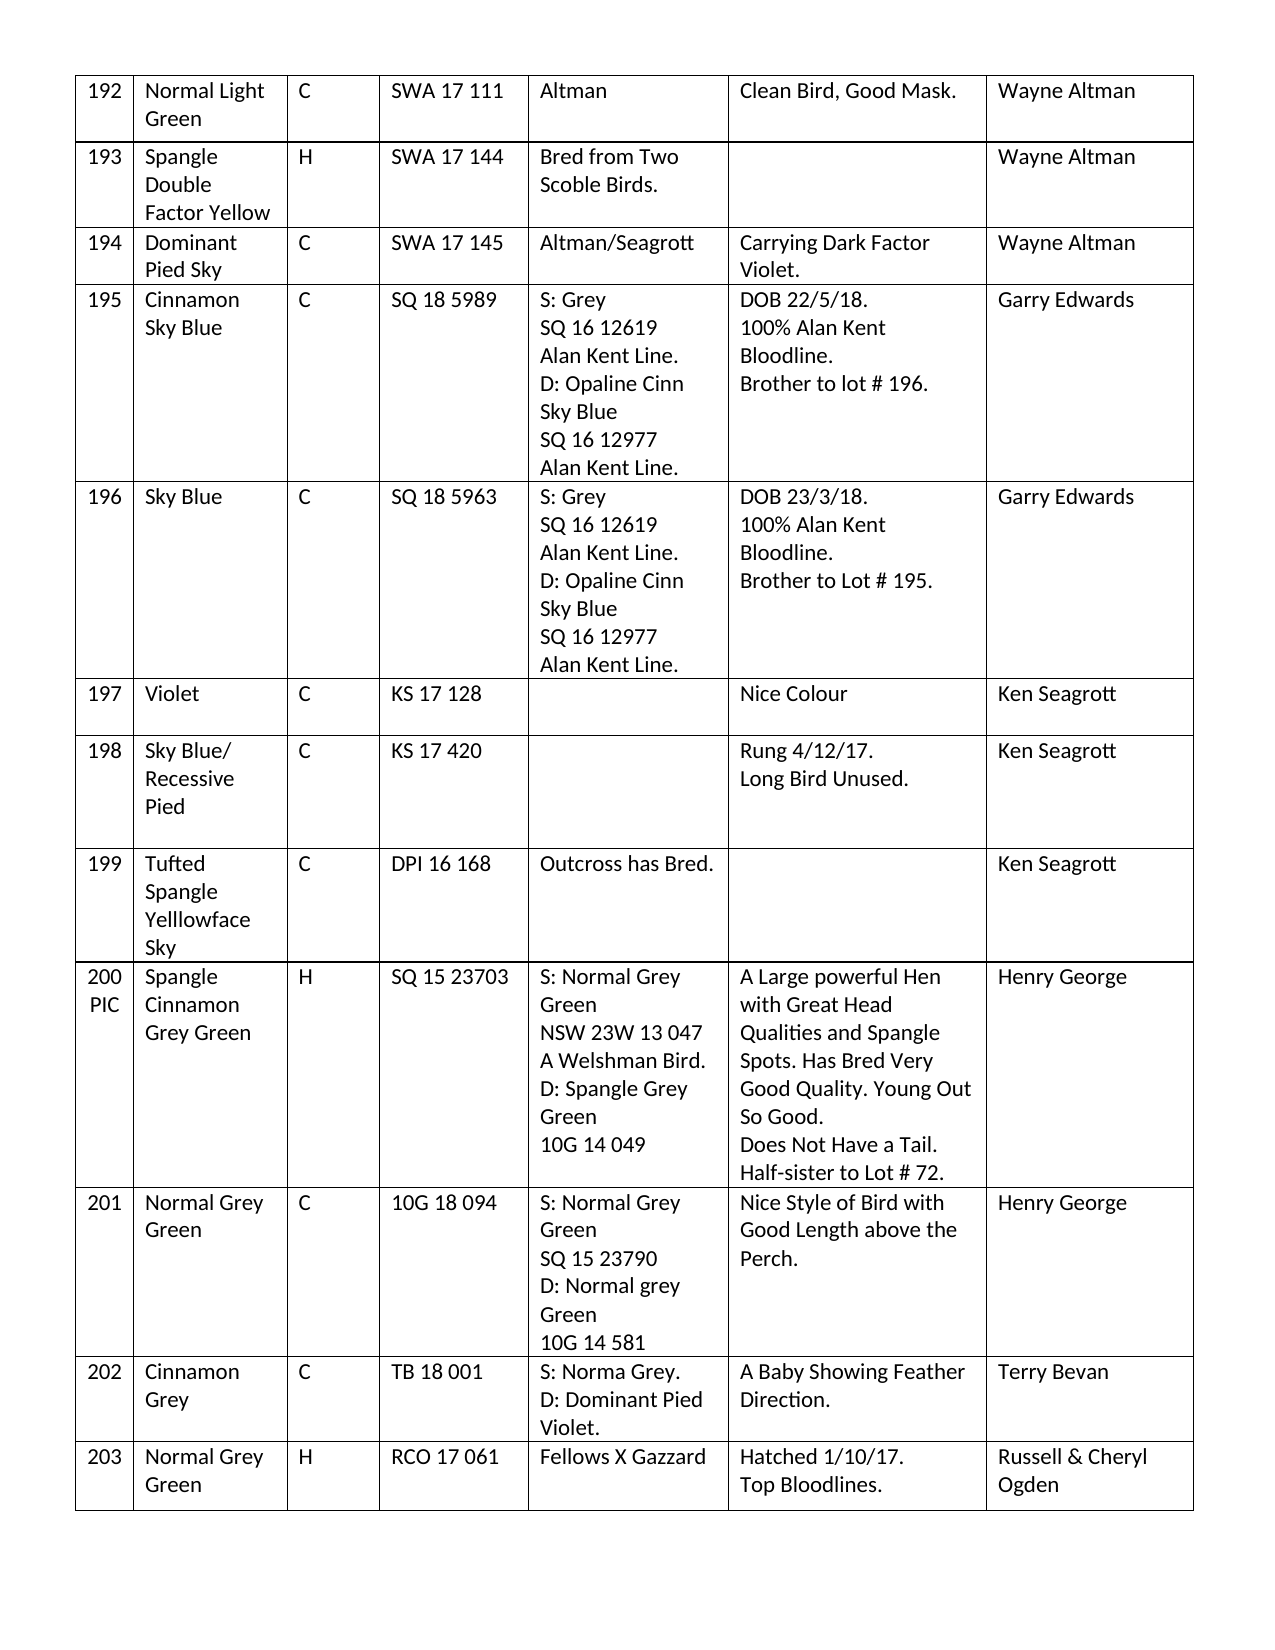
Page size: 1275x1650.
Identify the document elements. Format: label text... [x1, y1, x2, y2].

table_cell Outcross has Bred. [529, 849, 728, 961]
table_cell Garry Edwards [987, 482, 1193, 678]
table_cell Normal Grey Green [134, 1188, 287, 1356]
table_cell Sky Blue [134, 482, 287, 678]
table_cell 10G 18 094 [380, 1188, 528, 1356]
table_cell SQ 15 23703 [380, 963, 528, 1187]
table_cell 195 [76, 285, 133, 481]
table_cell SWA 17 145 [380, 228, 528, 284]
table_cell TB 18 001 [380, 1357, 528, 1441]
table_cell Dominant Pied Sky [134, 228, 287, 284]
table_cell Wayne Altman [987, 76, 1193, 141]
table_cell Cinnamon Grey [134, 1357, 287, 1441]
table_cell H [288, 1442, 379, 1510]
table_cell Normal Grey Green [134, 1442, 287, 1510]
table_cell Garry Edwards [987, 285, 1193, 481]
table_cell 193 [76, 143, 133, 227]
table_cell DPI 16 168 [380, 849, 528, 961]
table_cell S: Grey SQ 16 12619 Alan Kent Line. D: Opaline Cinn Sky Blue SQ 16 12977 Alan Kent Line. [529, 285, 728, 481]
table_cell C [288, 849, 379, 961]
table_cell 194 [76, 228, 133, 284]
table_cell [529, 736, 728, 848]
table_cell C [288, 482, 379, 678]
table_cell C [288, 285, 379, 481]
table_cell Nice Style of Bird with Good Length above the Perch. [729, 1188, 986, 1356]
table_cell SQ 18 5989 [380, 285, 528, 481]
table_cell 200 PIC [76, 963, 133, 1187]
table_cell Violet [134, 679, 287, 735]
table_cell 196 [76, 482, 133, 678]
table_cell Altman [529, 76, 728, 141]
table_cell DOB 23/3/18. 100% Alan Kent Bloodline. Brother to Lot # 195. [729, 482, 986, 678]
table_cell Bred from Two Scoble Birds. [529, 143, 728, 227]
table_cell SWA 17 144 [380, 143, 528, 227]
table_cell Tufted Spangle Yelllowface Sky [134, 849, 287, 961]
table_cell Cinnamon Sky Blue [134, 285, 287, 481]
table_cell H [288, 963, 379, 1187]
table_cell C [288, 1357, 379, 1441]
table_cell S: Normal Grey Green NSW 23W 13 047 A Welshman Bird. D: Spangle Grey Green 10G 14 049 [529, 963, 728, 1187]
table_cell S: Normal Grey Green SQ 15 23790 D: Normal grey Green 10G 14 581 [529, 1188, 728, 1356]
table_cell Altman/Seagrott [529, 228, 728, 284]
table_cell Normal Light Green [134, 76, 287, 141]
table_cell S: Norma Grey. D: Dominant Pied Violet. [529, 1357, 728, 1441]
table_cell 203 [76, 1442, 133, 1510]
table_cell [729, 849, 986, 961]
table_cell Spangle Double Factor Yellow [134, 143, 287, 227]
table_cell A Large powerful Hen with Great Head Qualities and Spangle Spots. Has Bred Very Good Quality. Young Out So Good. Does Not Have a Tail. Half-sister to Lot # 72. [729, 963, 986, 1187]
table_cell 198 [76, 736, 133, 848]
table_cell SQ 18 5963 [380, 482, 528, 678]
table_cell Terry Bevan [987, 1357, 1193, 1441]
table_cell Spangle Cinnamon Grey Green [134, 963, 287, 1187]
table_cell Rung 4/12/17. Long Bird Unused. [729, 736, 986, 848]
table_cell A Baby Showing Feather Direction. [729, 1357, 986, 1441]
table_cell H [288, 143, 379, 227]
table_cell Henry George [987, 963, 1193, 1187]
table_cell S: Grey SQ 16 12619 Alan Kent Line. D: Opaline Cinn Sky Blue SQ 16 12977 Alan Kent Line. [529, 482, 728, 678]
table_cell Wayne Altman [987, 143, 1193, 227]
table_cell 199 [76, 849, 133, 961]
table_cell SWA 17 111 [380, 76, 528, 141]
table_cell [987, 1442, 1193, 1510]
table_cell Ken Seagrott [987, 849, 1193, 961]
table_cell Sky Blue/ Recessive Pied [134, 736, 287, 848]
table_cell Clean Bird, Good Mask. [729, 76, 986, 141]
table_cell Henry George [987, 1188, 1193, 1356]
table_cell [529, 679, 728, 735]
table_cell C [288, 76, 379, 141]
table_cell KS 17 128 [380, 679, 528, 735]
table_cell 202 [76, 1357, 133, 1441]
table_cell Nice Colour [729, 679, 986, 735]
table_cell C [288, 736, 379, 848]
table_cell Carrying Dark Factor Violet. [729, 228, 986, 284]
table_cell DOB 22/5/18. 100% Alan Kent Bloodline. Brother to lot # 196. [729, 285, 986, 481]
table_cell KS 17 420 [380, 736, 528, 848]
table_cell RCO 17 061 [380, 1442, 528, 1510]
table_cell Fellows X Gazzard [529, 1442, 728, 1510]
table_cell [729, 143, 986, 227]
table_cell Hatched 1/10/17. Top Bloodlines. [729, 1442, 986, 1510]
table_cell C [288, 228, 379, 284]
table_cell Wayne Altman [987, 228, 1193, 284]
table_cell 192 [76, 76, 133, 141]
table_cell 201 [76, 1188, 133, 1356]
table_cell Ken Seagrott [987, 736, 1193, 848]
table_cell 197 [76, 679, 133, 735]
table_cell Ken Seagrott [987, 679, 1193, 735]
table_cell C [288, 1188, 379, 1356]
table_cell C [288, 679, 379, 735]
